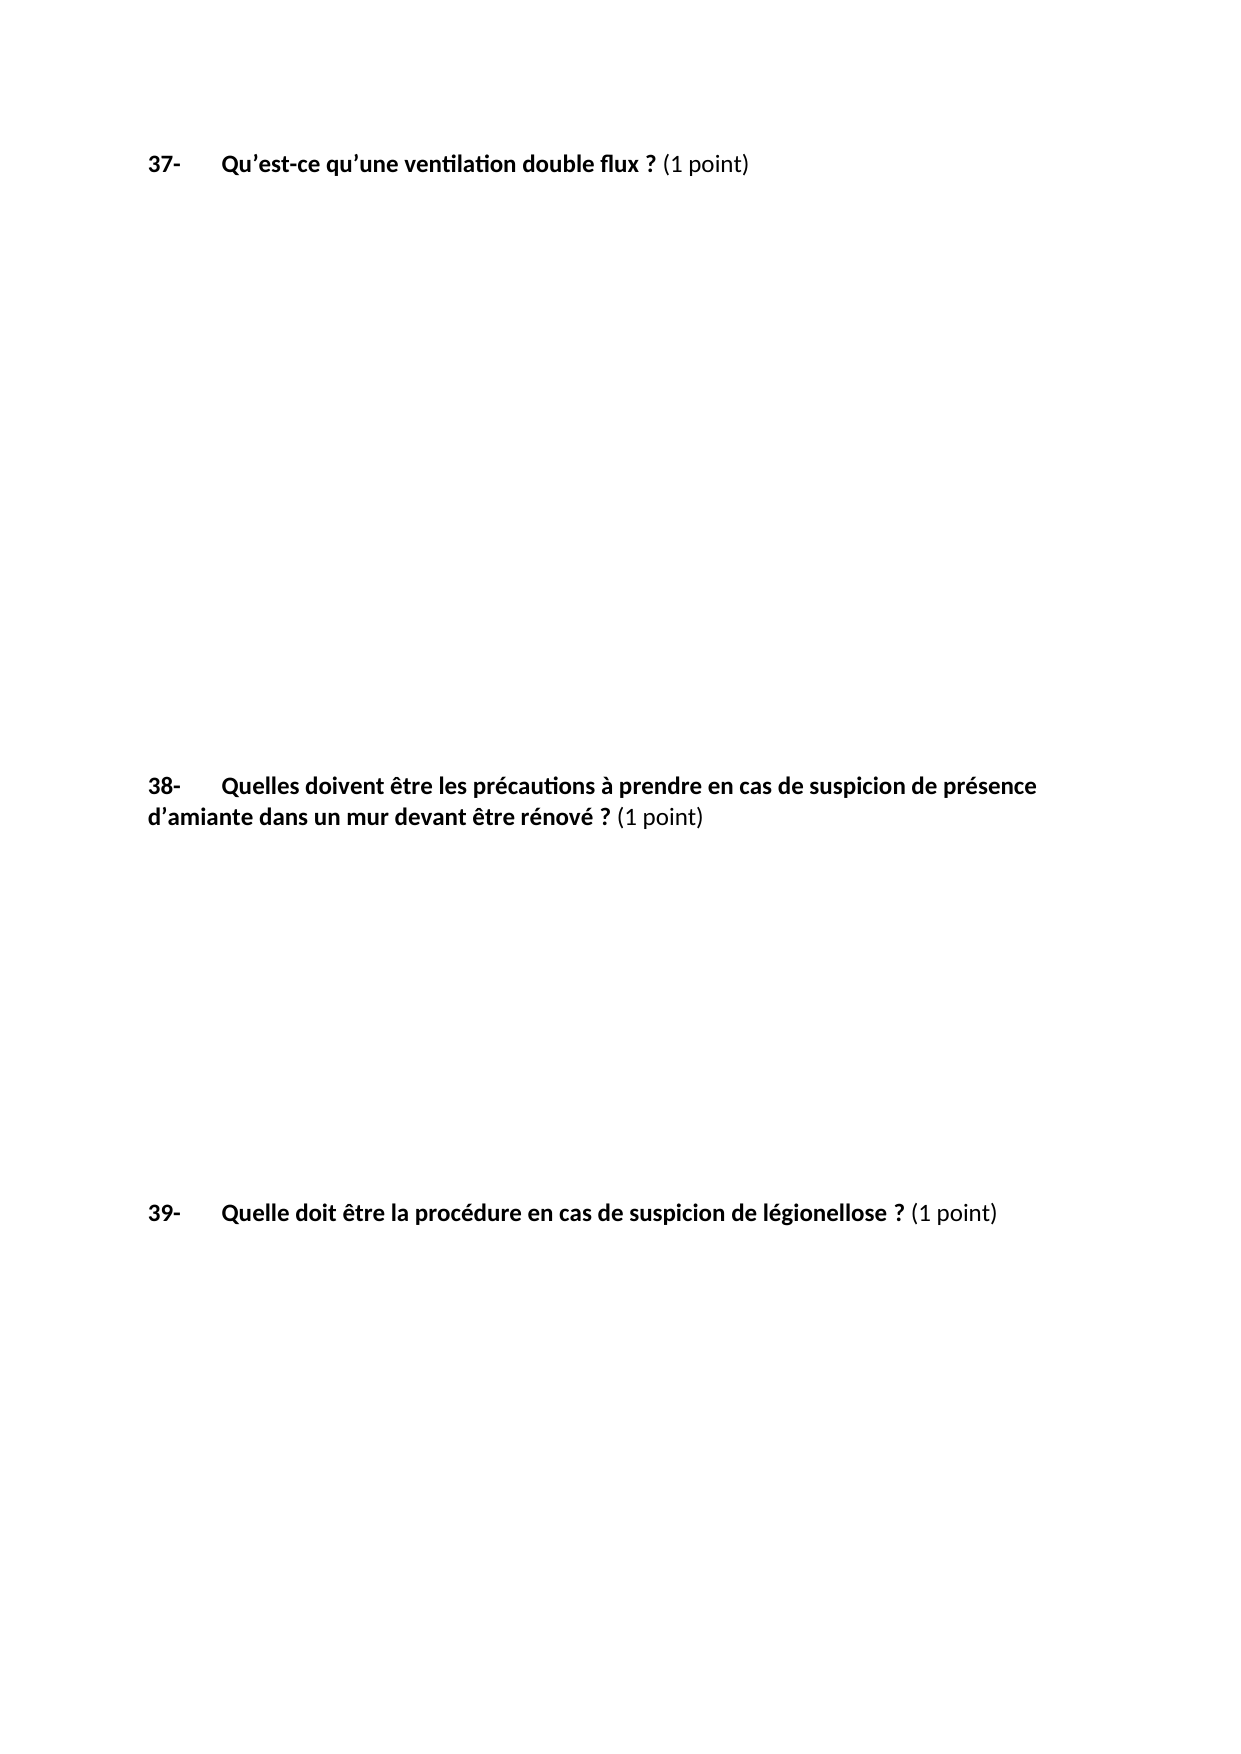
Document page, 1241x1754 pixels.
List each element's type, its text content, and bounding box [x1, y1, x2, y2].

list Qu’est-ce qu’une ventilation double flux ? (1 point) [148, 149, 1092, 179]
list Quelles doivent être les précautions à prendre en cas de suspicion de présence d’amiante dans un mur devant être rénové ? (1 point) [148, 770, 1092, 831]
list Quelle doit être la procédure en cas de suspicion de légionellose ? (1 point) [148, 1197, 1092, 1228]
